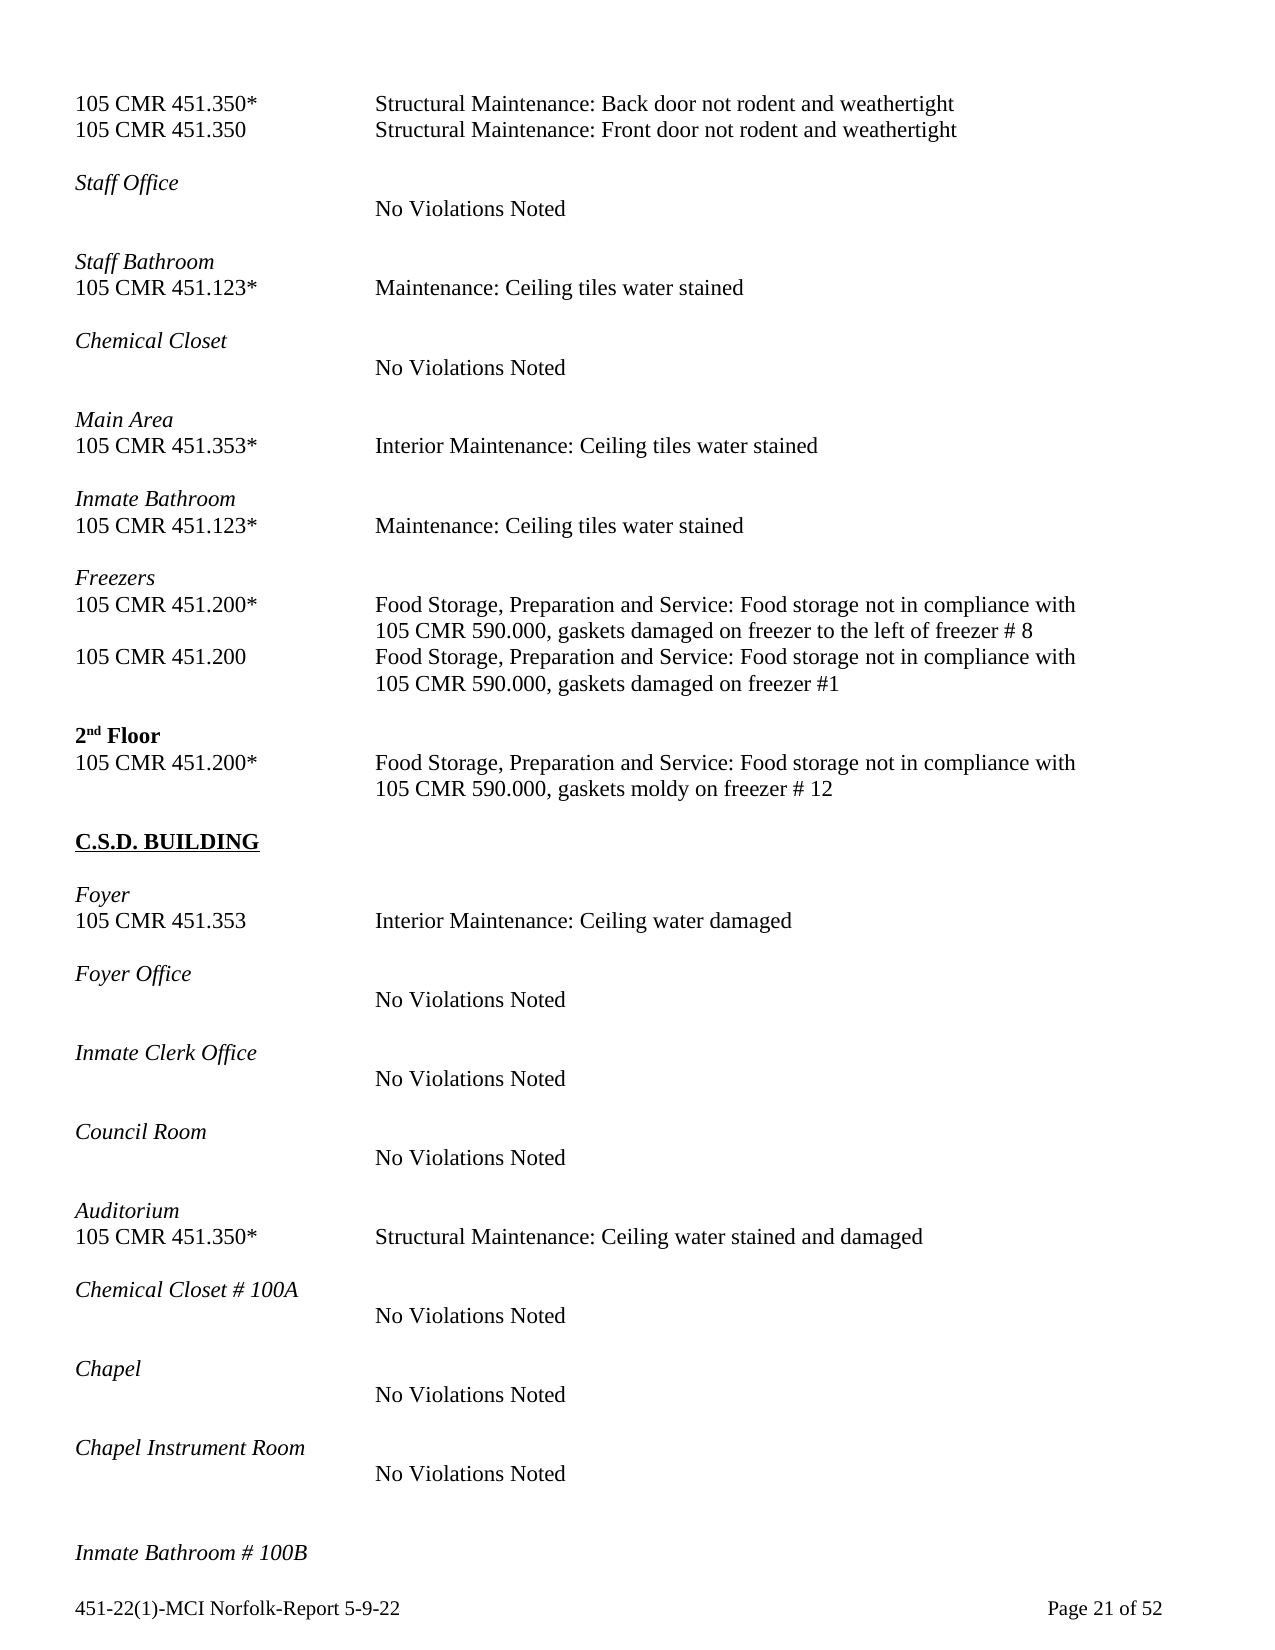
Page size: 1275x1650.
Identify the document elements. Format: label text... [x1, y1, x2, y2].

text Staff Office [75, 169, 1200, 195]
text No Violations Noted [75, 1381, 1200, 1408]
text No Violations Noted [75, 1302, 1200, 1329]
text 105 CMR 590.000, gaskets moldy on freezer # 12 [75, 775, 1200, 802]
text C.S.D. BUILDING [75, 828, 1200, 854]
text 105 CMR 451.353* Interior Maintenance: Ceiling tiles water stained [75, 433, 1200, 459]
text No Violations Noted [75, 1460, 1200, 1487]
text 105 CMR 451.353 Interior Maintenance: Ceiling water damaged [75, 907, 1200, 933]
text 105 CMR 451.350* Structural Maintenance: Ceiling water stained and damaged [75, 1223, 1200, 1249]
text Council Room [75, 1118, 1200, 1144]
text 105 CMR 451.350* Structural Maintenance: Back door not rodent and weathertight [75, 90, 1200, 116]
text Inmate Clerk Office [75, 1039, 1200, 1065]
text No Violations Noted [75, 986, 1200, 1012]
text 105 CMR 590.000, gaskets damaged on freezer #1 [75, 670, 1200, 696]
text 105 CMR 451.200* Food Storage, Preparation and Service: Food storage not in compliance with [75, 749, 1200, 775]
text 105 CMR 451.200 Food Storage, Preparation and Service: Food storage not in compliance with [75, 643, 1200, 670]
text Inmate Bathroom [75, 485, 1200, 512]
text 105 CMR 451.200* Food Storage, Preparation and Service: Food storage not in compliance with [75, 591, 1200, 617]
text No Violations Noted [75, 1144, 1200, 1171]
text Foyer Office [75, 960, 1200, 986]
text Auditorium [75, 1197, 1200, 1223]
text Chapel Instrument Room [75, 1434, 1200, 1460]
text No Violations Noted [75, 195, 1200, 222]
text Freezers [75, 564, 1200, 591]
text Chapel [75, 1355, 1200, 1381]
text Inmate Bathroom # 100B [75, 1539, 1200, 1566]
text 105 CMR 590.000, gaskets damaged on freezer to the left of freezer # 8 [75, 617, 1200, 643]
text Foyer [75, 881, 1200, 907]
text No Violations Noted [75, 1065, 1200, 1091]
text Staff Bathroom [75, 248, 1200, 274]
text 105 CMR 451.123* Maintenance: Ceiling tiles water stained [75, 512, 1200, 538]
text Chemical Closet # 100A [75, 1276, 1200, 1302]
text 2nd Floor [75, 722, 1200, 749]
text 105 CMR 451.350 Structural Maintenance: Front door not rodent and weathertight [75, 116, 1200, 143]
text 105 CMR 451.123* Maintenance: Ceiling tiles water stained [75, 274, 1200, 301]
text No Violations Noted [75, 353, 1200, 380]
text Main Area [75, 406, 1200, 433]
text Chemical Closet [75, 327, 1200, 353]
